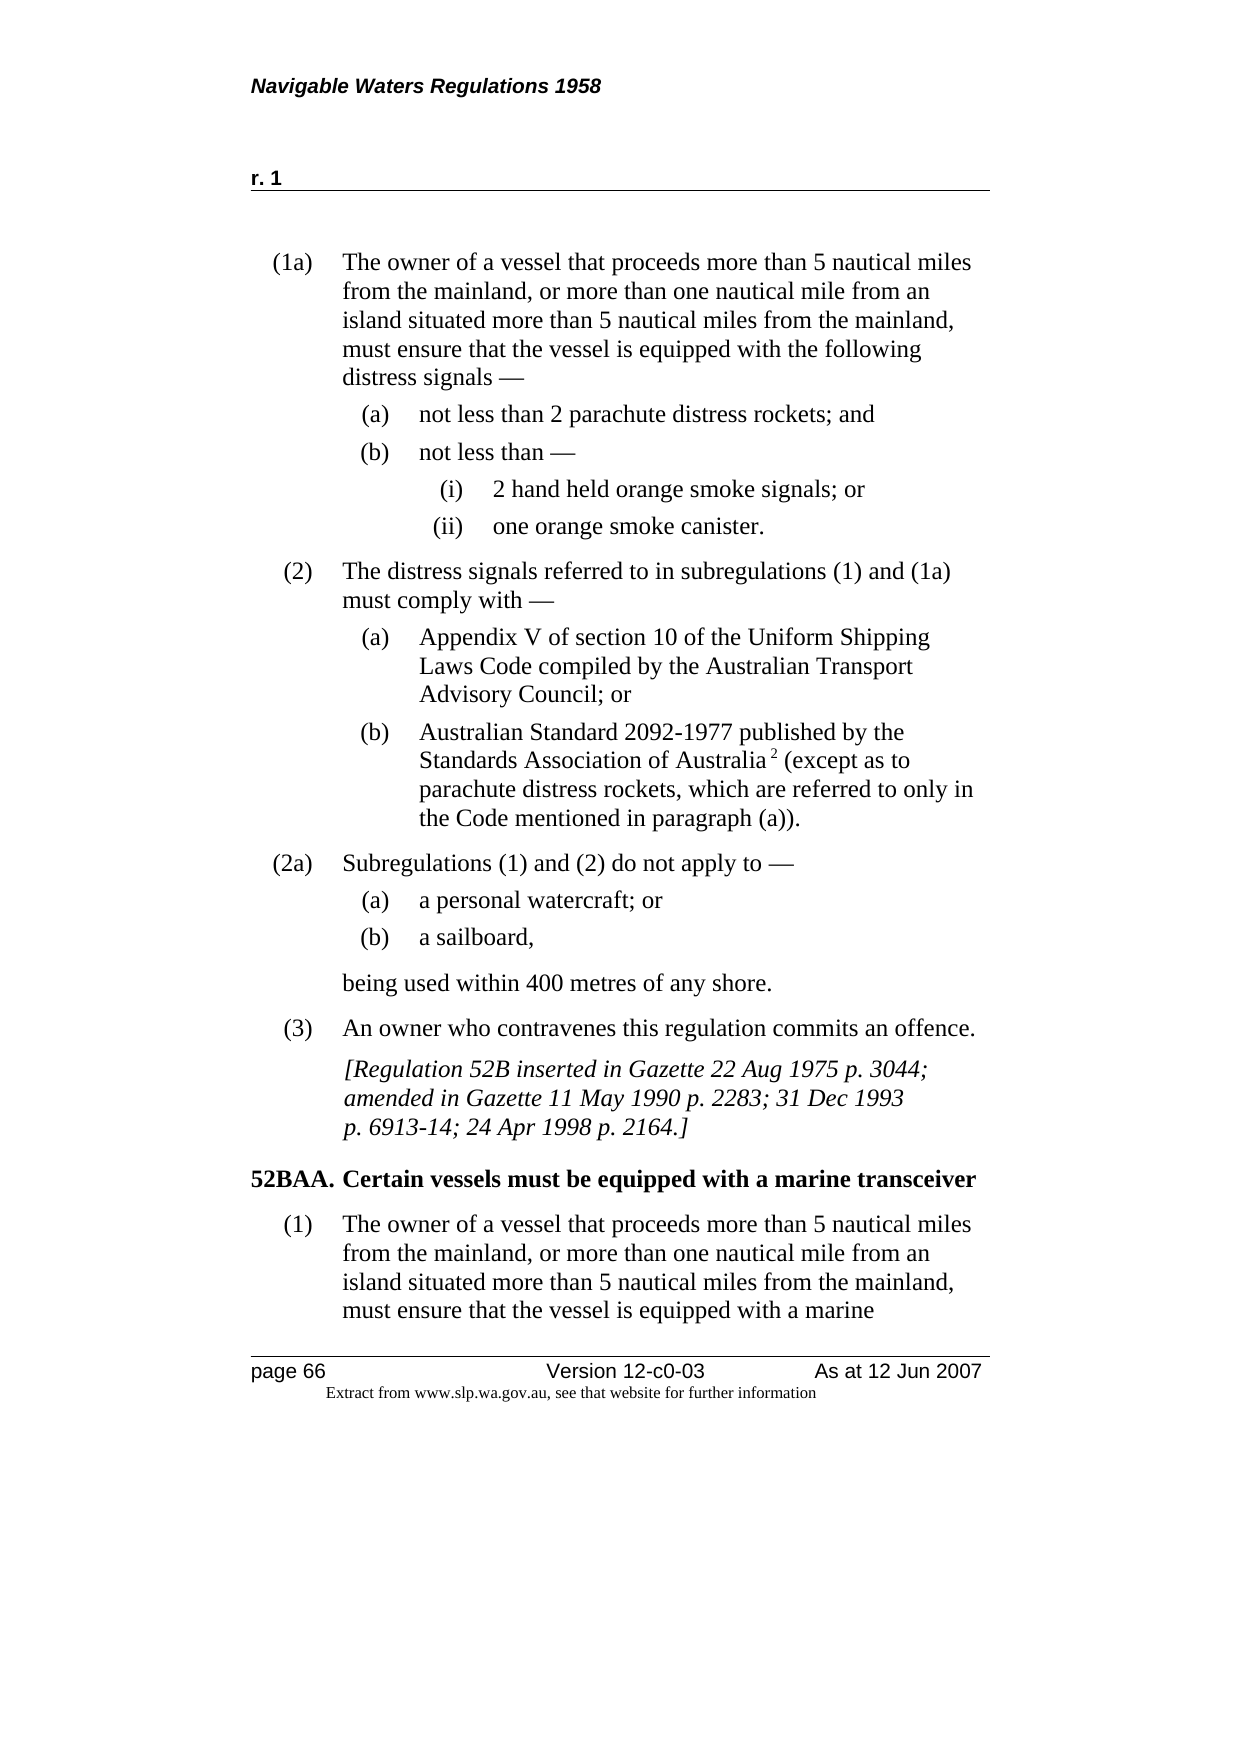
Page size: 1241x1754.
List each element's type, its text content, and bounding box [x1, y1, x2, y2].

text (3) An owner who contravenes this regulation commits an offence. [251, 1013, 990, 1042]
text (1a) The owner of a vessel that proceeds more than 5 nautical miles from the mainland, or more than one nautical mile from an island situated more than 5 nautical miles from the mainland, must ensure that the vessel is equipped with the following distress signals — [251, 247, 990, 391]
text (2a) Subregulations (1) and (2) do not apply to — [251, 848, 990, 877]
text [251, 1209, 990, 1324]
text [Regulation 52B inserted in Gazette 22 Aug 1975 p. 3044; amended in Gazette 11 May 1990 p. 2283; 31 Dec 1993 p. 6913-14; 24 Apr 1998 p. 2164.] [251, 1054, 990, 1141]
text (b) a sailboard, [251, 922, 990, 951]
text (b) Australian Standard 2092-1977 published by the Standards Association of Australia 2 (except as to parachute distress rockets, which are referred to only in the Code mentioned in paragraph (a)). [251, 717, 990, 832]
text (a) not less than 2 parachute distress rockets; and [251, 399, 990, 428]
text being used within 400 metres of any shore. [251, 968, 990, 997]
text (a) Appendix V of section 10 of the Uniform Shipping Laws Code compiled by the Australian Transport Advisory Council; or [251, 622, 990, 708]
subtitle 52BAA. Certain vessels must be equipped with a marine transceiver [251, 1164, 990, 1192]
text (b) not less than — [251, 437, 990, 465]
text (a) a personal watercraft; or [251, 885, 990, 914]
text (ii) one orange smoke canister. [251, 511, 990, 539]
text (i) 2 hand held orange smoke signals; or [251, 474, 990, 502]
text (2) The distress signals referred to in subregulations (1) and (1a) must comply with — [251, 556, 990, 614]
